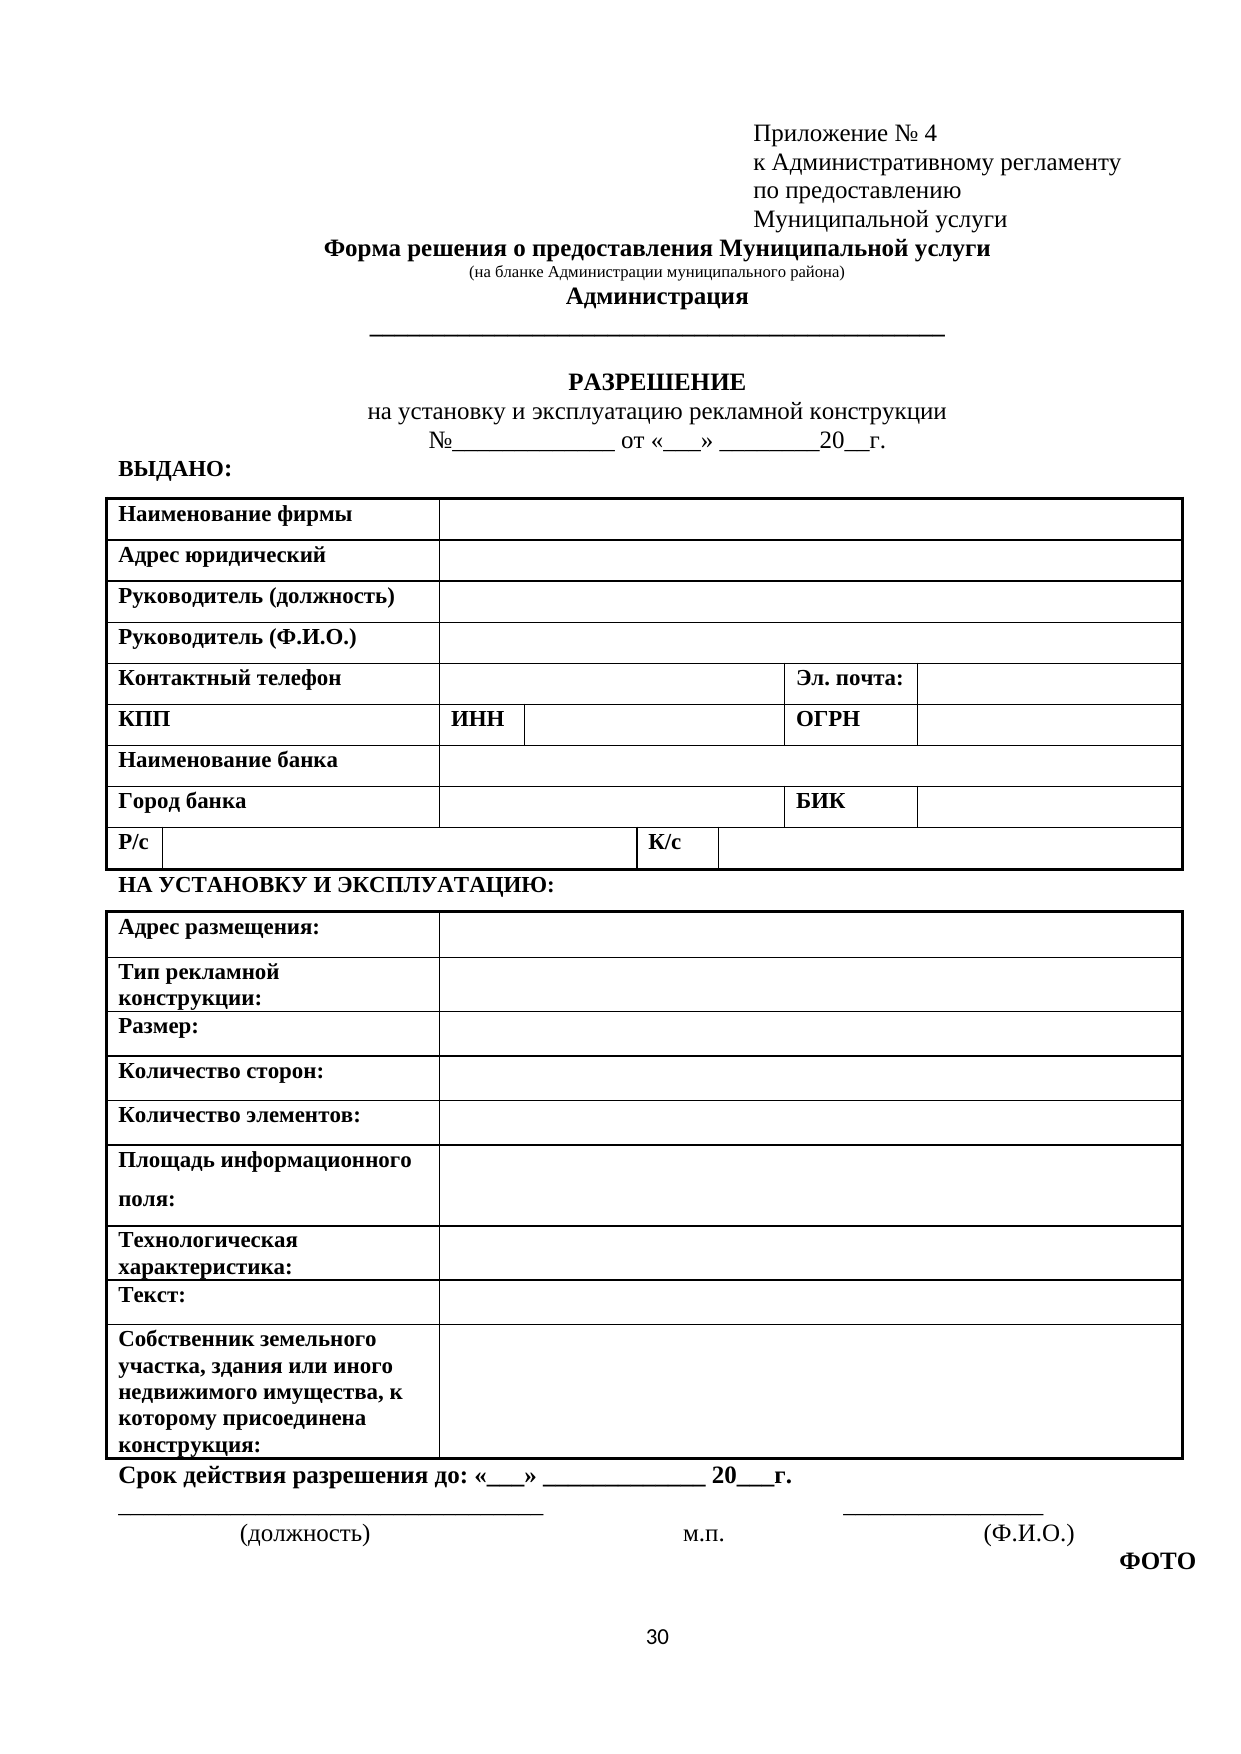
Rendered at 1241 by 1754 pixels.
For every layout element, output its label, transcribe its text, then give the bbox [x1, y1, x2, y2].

text ФОТО [118, 1546, 1196, 1575]
table_cell [918, 787, 1181, 827]
text Форма решения о предоставления Муниципальной услуги [118, 233, 1196, 262]
table_cell Площадь информационного поля: [108, 1146, 439, 1225]
table_cell Эл. почта: [785, 664, 917, 703]
table_cell [440, 958, 1181, 1011]
text ______________________________________________ [118, 310, 1196, 338]
table_cell [918, 664, 1181, 703]
table_cell Город банка [108, 787, 439, 827]
text к Административному регламенту [118, 147, 1196, 176]
table_cell Руководитель (должность) [108, 582, 439, 621]
table_cell [719, 828, 1181, 868]
table_cell Размер: [108, 1012, 439, 1055]
table_cell Собственник земельного участка, здания или иного недвижимого имущества, к которому присоединена конструкция: [108, 1325, 439, 1457]
table_cell Количество элементов: [108, 1101, 439, 1144]
table_cell [918, 705, 1181, 744]
table_cell [525, 705, 784, 744]
table_cell Текст: [108, 1281, 439, 1324]
table_cell [440, 1146, 1181, 1225]
table_cell ОГРН [785, 705, 917, 744]
text на установку и эксплуатацию рекламной конструкции [118, 396, 1196, 425]
table_cell ИНН [440, 705, 524, 744]
table_header Наименование фирмы [108, 500, 439, 539]
table_cell [440, 913, 1181, 956]
table_cell [163, 828, 636, 868]
table_cell Адрес юридический [108, 541, 439, 580]
text Приложение № 4 [118, 118, 1196, 147]
table_cell [440, 1101, 1181, 1144]
table_cell [440, 541, 1181, 580]
table_cell Адрес размещения: [108, 913, 439, 956]
table_cell Р/с [108, 828, 162, 868]
text по предоставлению [118, 176, 1196, 204]
table_cell Наименование банка [108, 746, 439, 786]
table_cell [440, 582, 1181, 621]
table_cell НА УСТАНОВКУ И ЭКСПЛУАТАЦИЮ: [107, 871, 1182, 910]
table_cell Контактный телефон [108, 664, 439, 703]
table_header [440, 500, 1181, 539]
text (должность) м.п. (Ф.И.О.) [118, 1518, 1196, 1546]
table_cell [440, 1057, 1181, 1100]
text Администрация [118, 281, 1196, 310]
text Муниципальной услуги [753, 204, 1196, 233]
table_cell К/с [638, 828, 718, 868]
table_cell [440, 787, 784, 827]
text __________________________________ ________________ [118, 1489, 1196, 1518]
text (на бланке Администрации муниципального района) [118, 262, 1196, 281]
table_cell Тип рекламной конструкции: [108, 958, 439, 1011]
table_cell [440, 1281, 1181, 1324]
table_cell [440, 746, 1181, 786]
text ВЫДАНО: [118, 453, 1196, 482]
text №_____________ от «___» ________20__г. [118, 425, 1196, 453]
table_cell Руководитель (Ф.И.О.) [108, 623, 439, 662]
table_cell БИК [785, 787, 917, 827]
table_cell Количество сторон: [108, 1057, 439, 1100]
table_cell КПП [108, 705, 439, 744]
table_cell [440, 664, 784, 703]
table_cell Технологическая характеристика: [108, 1227, 439, 1279]
table_cell [440, 1227, 1181, 1279]
table_cell [440, 1325, 1181, 1457]
table_cell [440, 623, 1181, 662]
table_cell [440, 1012, 1181, 1055]
text РАЗРЕШЕНИЕ [118, 367, 1196, 396]
text Срок действия разрешения до: «___» _____________ 20___г. [118, 1460, 1196, 1489]
